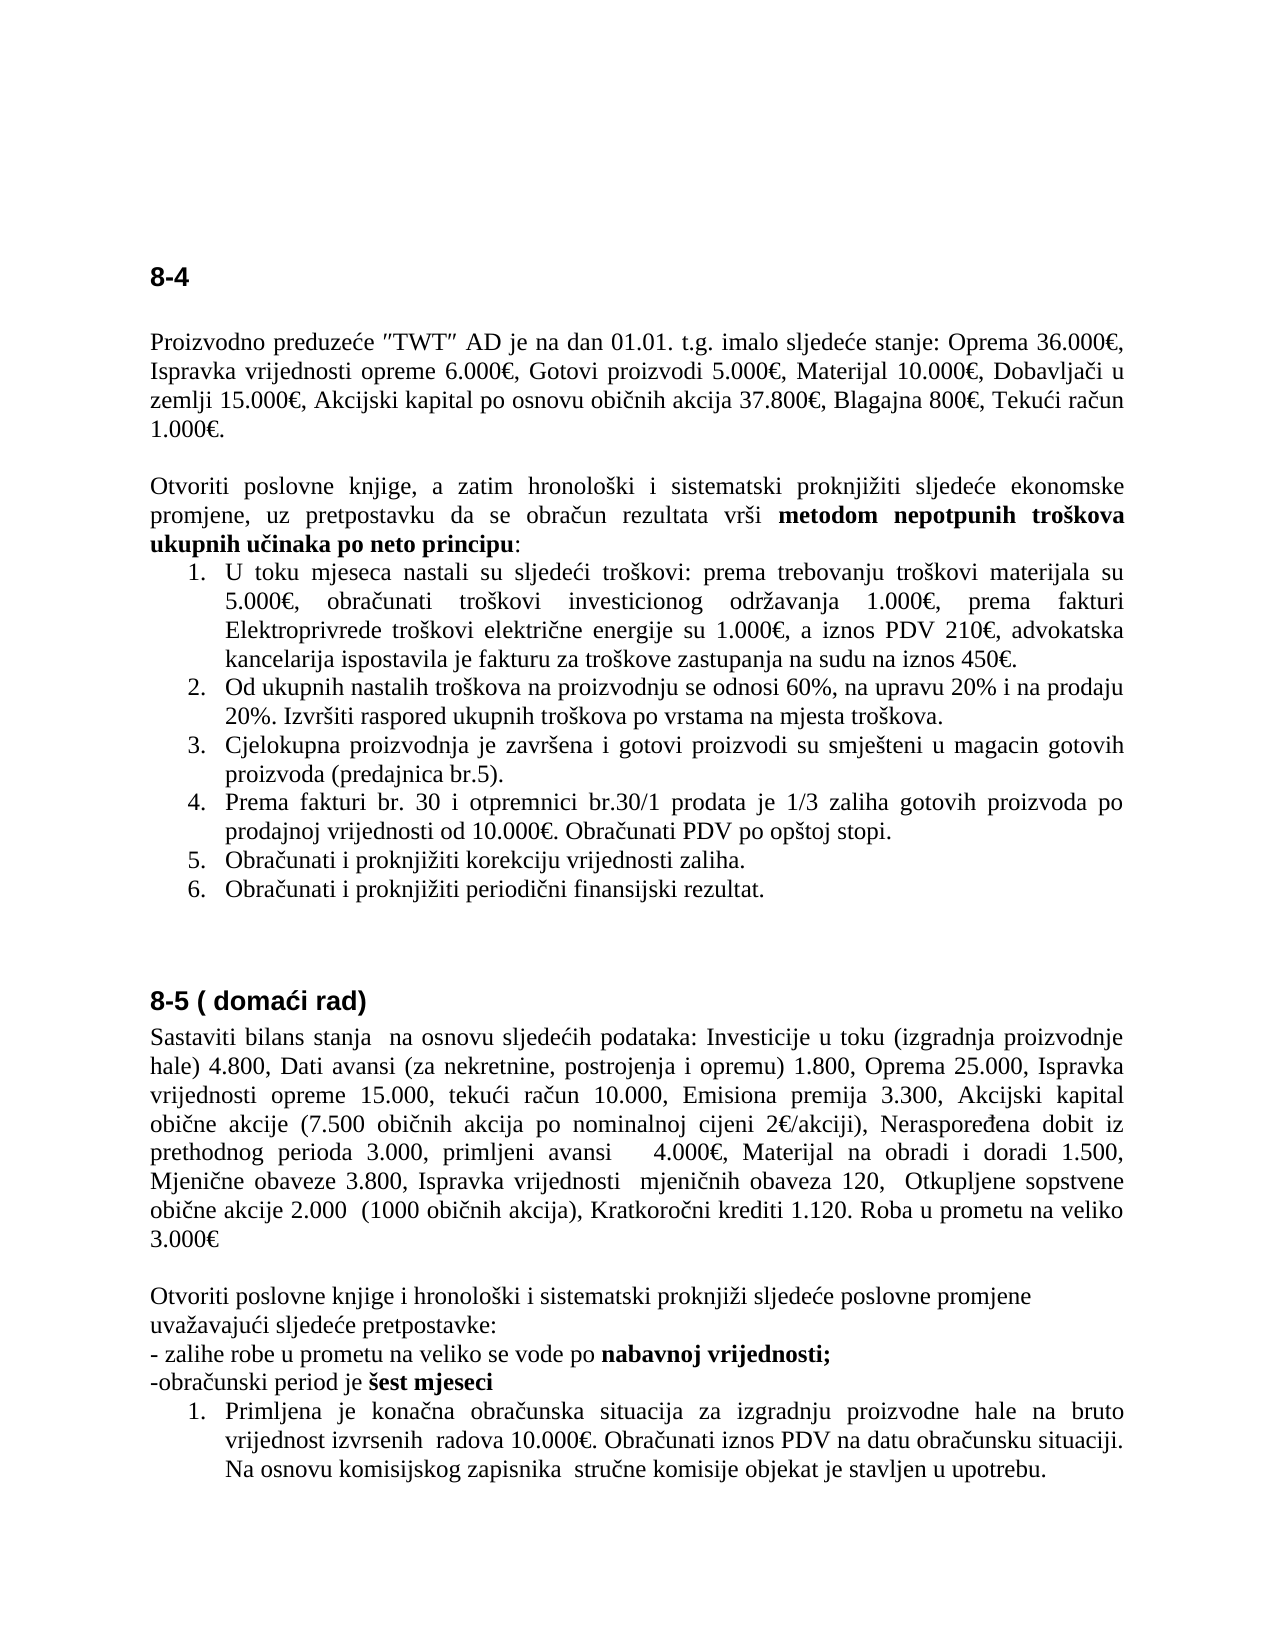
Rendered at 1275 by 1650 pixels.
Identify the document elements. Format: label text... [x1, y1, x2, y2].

text Proizvodno preduzeće ″TWT″ AD je na dan 01.01. t.g. imalo sljedeće stanje: Oprema 36.000€, Ispravka vrijednosti opreme 6.000€, Gotovi proizvodi 5.000€, Materijal 10.000€, Dobavljači u zemlji 15.000€, Akcijski kapital po osnovu običnih akcija 37.800€, Blagajna 800€, Tekući račun 1.000€. [150, 327, 1125, 442]
text Otvoriti poslovne knjige i hronološki i sistematski proknjiži sljedeće poslovne promjene uvažavajući sljedeće pretpostavke: - zalihe robe u prometu na veliko se vode po nabavnoj vrijednosti; [150, 1281, 1125, 1367]
list Od ukupnih nastalih troškova na proizvodnju se odnosi 60%, na upravu 20% i na prodaju 20%. Izvršiti raspored ukupnih troškova po vrstama na mjesta troškova. [187, 672, 1125, 730]
subtitle 8-5 ( domaći rad) [150, 985, 1125, 1016]
list Obračunati i proknjižiti periodični finansijski rezultat. [187, 874, 1125, 902]
text -obračunski period je šest mjeseci [150, 1367, 1125, 1396]
subtitle 8-4 [150, 261, 1125, 292]
list Obračunati i proknjižiti korekciju vrijednosti zaliha. [187, 845, 1125, 874]
text Otvoriti poslovne knjige, a zatim hronološki i sistematski proknjižiti sljedeće ekonomske promjene, uz pretpostavku da se obračun rezultata vrši metodom nepotpunih troškova ukupnih učinaka po neto principu: [150, 471, 1125, 557]
list Prema fakturi br. 30 i otpremnici br.30/1 prodata je 1/3 zaliha gotovih proizvoda po prodajnoj vrijednosti od 10.000€. Obračunati PDV po opštoj stopi. [187, 787, 1125, 845]
list U toku mjeseca nastali su sljedeći troškovi: prema trebovanju troškovi materijala su 5.000€, obračunati troškovi investicionog održavanja 1.000€, prema fakturi Elektroprivrede troškovi električne energije su 1.000€, a iznos PDV 210€, advokatska kancelarija ispostavila je fakturu za troškove zastupanja na sudu na iznos 450€. [187, 557, 1125, 672]
list Cjelokupna proizvodnja je završena i gotovi proizvodi su smješteni u magacin gotovih proizvoda (predajnica br.5). [187, 730, 1125, 787]
text Sastaviti bilans stanja na osnovu sljedećih podataka: Investicije u toku (izgradnja proizvodnje hale) 4.800, Dati avansi (za nekretnine, postrojenja i opremu) 1.800, Oprema 25.000, Ispravka vrijednosti opreme 15.000, tekući račun 10.000, Emisiona premija 3.300, Akcijski kapital obične akcije (7.500 običnih akcija po nominalnoj cijeni 2€/akciji), Neraspoređena dobit iz prethodnog perioda 3.000, primljeni avansi 4.000€, Materijal na obradi i doradi 1.500, Mjenične obaveze 3.800, Ispravka vrijednosti mjeničnih obaveza 120, Otkupljene sopstvene obične akcije 2.000 (1000 običnih akcija), Kratkoročni krediti 1.120. Roba u prometu na veliko 3.000€ [150, 1022, 1125, 1252]
list Primljena je konačna obračunska situacija za izgradnju proizvodne hale na bruto vrijednost izvrsenih radova 10.000€. Obračunati iznos PDV na datu obračunsku situaciji. Na osnovu komisijskog zapisnika stručne komisije objekat je stavljen u upotrebu. [187, 1396, 1125, 1482]
